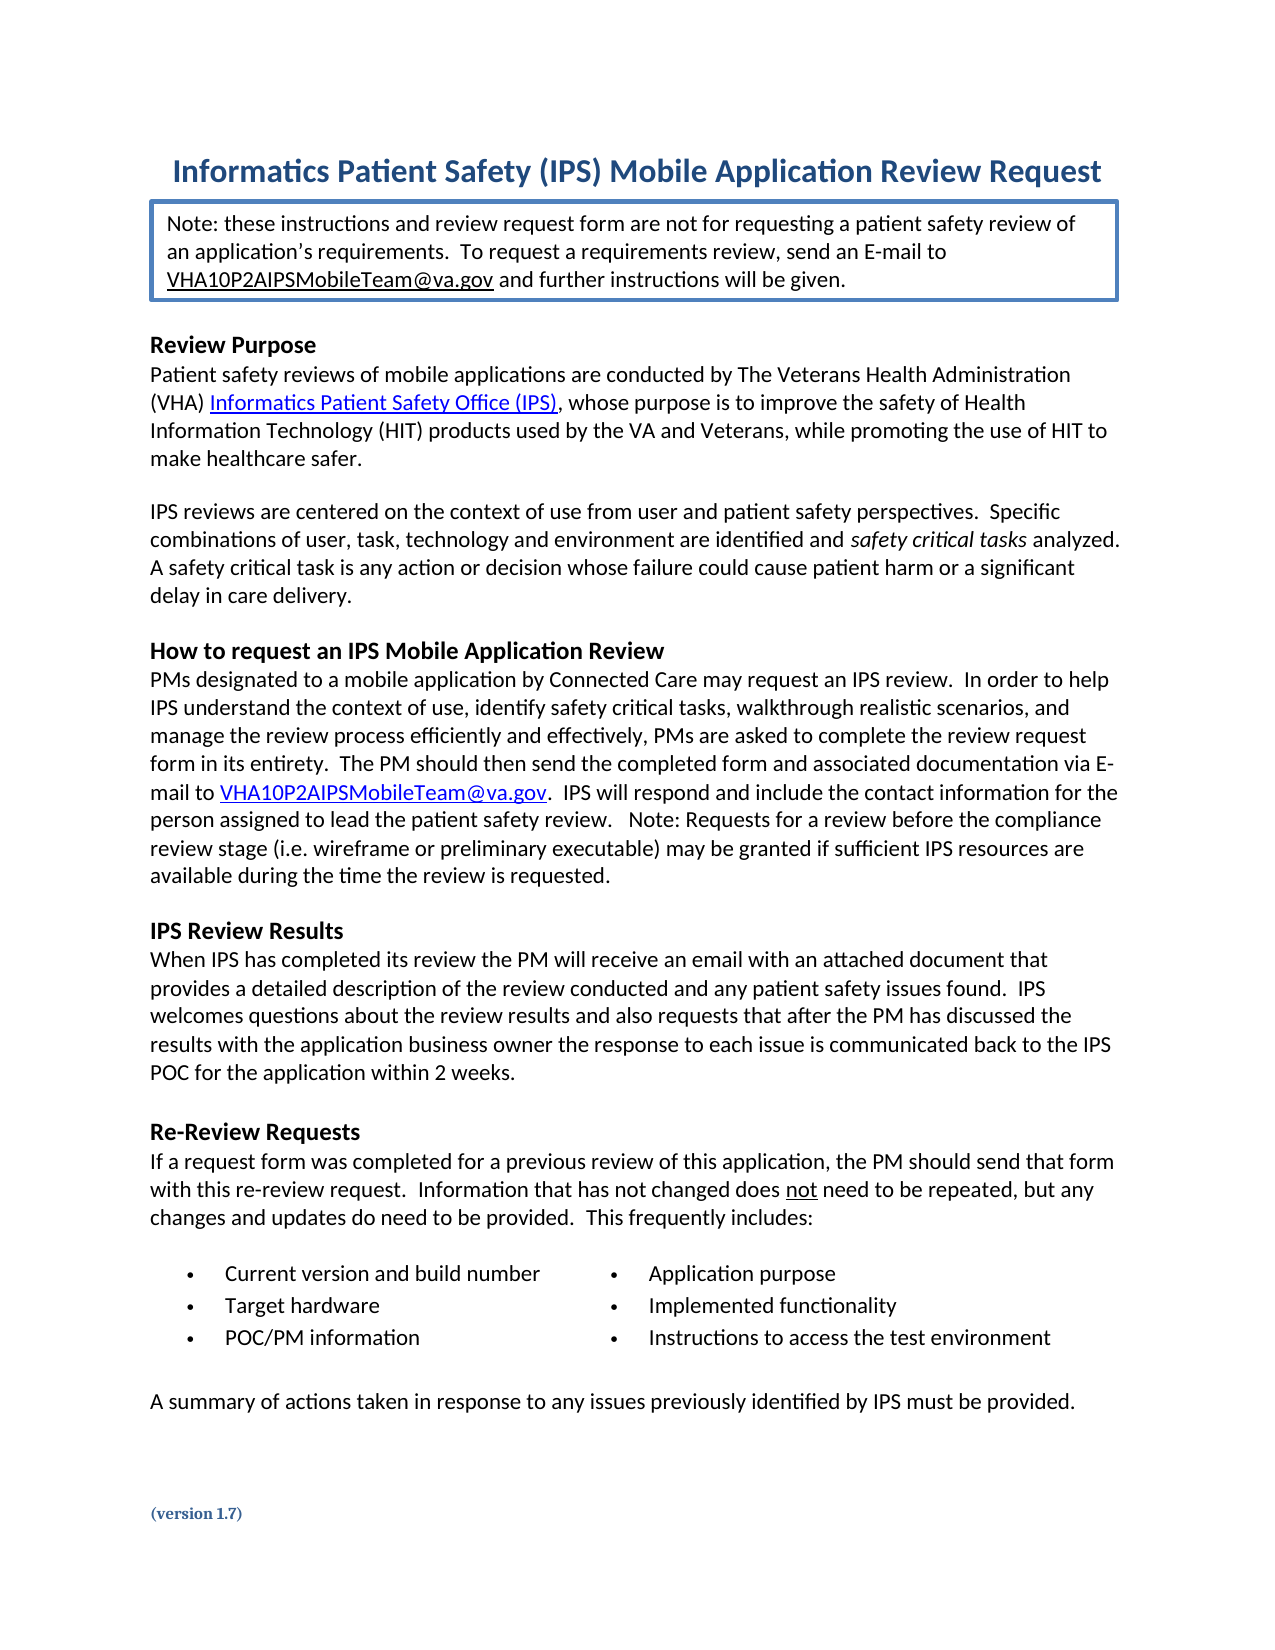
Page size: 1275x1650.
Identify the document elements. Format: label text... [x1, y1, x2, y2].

subtitle How to request an IPS Mobile Application Review [150, 635, 1125, 666]
subtitle IPS Review Results [150, 915, 1125, 946]
text PMs designated to a mobile application by Connected Care may request an IPS review. In order to help IPS understand the context of use, identify safety critical tasks, walkthrough realistic scenarios, and manage the review process efficiently and effectively, PMs are asked to complete the review request form in its entirety. The PM should then send the completed form and associated documentation via E-mail to VHA10P2AIPSMobileTeam@va.gov. IPS will respond and include the contact information for the person assigned to lead the patient safety review. Note: Requests for a review before the compliance review stage (i.e. wireframe or preliminary executable) may be granted if sufficient IPS resources are available during the time the review is requested. [150, 666, 1125, 890]
text IPS reviews are centered on the context of use from user and patient safety perspectives. Specific combinations of user, task, technology and environment are identified and safety critical tasks analyzed. A safety critical task is any action or decision whose failure could cause patient harm or a significant delay in care delivery. [150, 497, 1125, 609]
subtitle Re-Review Requests [150, 1116, 1125, 1147]
subtitle Review Purpose [150, 329, 1125, 360]
table_header Current version and build number Target hardware POC/PM information [139, 1259, 562, 1387]
text Patient safety reviews of mobile applications are conducted by The Veterans Health Administration (VHA) Informatics Patient Safety Office (IPS), whose purpose is to improve the safety of Health Information Technology (HIT) products used by the VA and Veterans, while promoting the use of HIT to make healthcare safer. [150, 360, 1125, 472]
text A summary of actions taken in response to any issues previously identified by IPS must be provided. [150, 1387, 1125, 1415]
table_header Application purpose Implemented functionality Instructions to access the test environment [563, 1259, 1116, 1387]
text When IPS has completed its review the PM will receive an email with an attached document that provides a detailed description of the review conducted and any patient safety issues found. IPS welcomes questions about the review results and also requests that after the PM has discussed the results with the application business owner the response to each issue is communicated back to the IPS POC for the application within 2 weeks. [150, 946, 1125, 1086]
text If a request form was completed for a previous review of this application, the PM should send that form with this re-review request. Information that has not changed does not need to be repeated, but any changes and updates do need to be provided. This frequently includes: [150, 1147, 1125, 1231]
text Informatics Patient Safety (IPS) Mobile Application Review Request [150, 150, 1125, 191]
